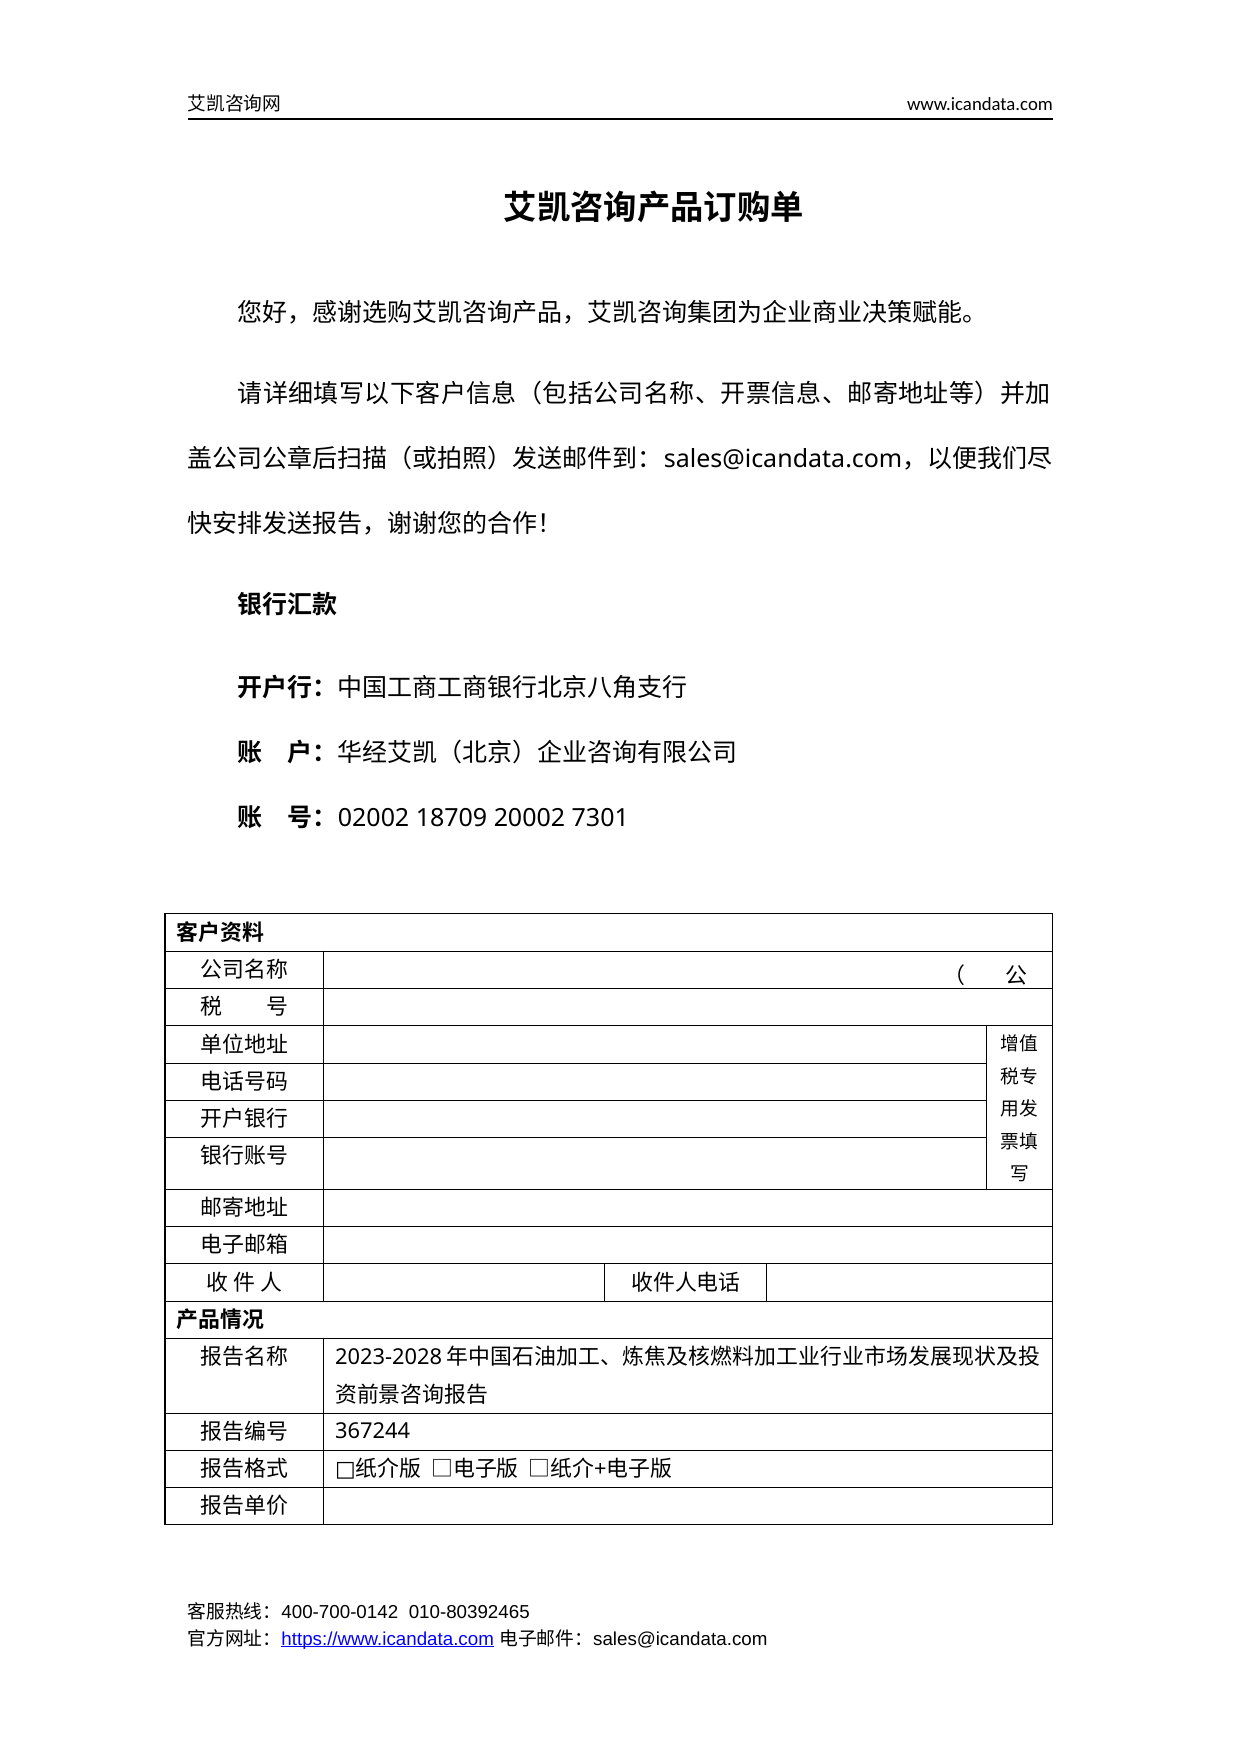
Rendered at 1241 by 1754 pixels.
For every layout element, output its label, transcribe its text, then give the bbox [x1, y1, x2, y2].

table_header 客户资料 [166, 914, 1052, 951]
table_cell [324, 1026, 986, 1062]
table_cell 增值税专用发票填写 [987, 1026, 1052, 1189]
table_cell 报告编号 [166, 1414, 323, 1450]
table_cell 报告单价 [166, 1488, 323, 1524]
text 开户行：中国工商工商银行北京八角支行 [187, 653, 1053, 718]
text 艾凯咨询产品订购单 [187, 172, 1053, 237]
table_cell [324, 989, 1052, 1025]
table_cell 公司名称 [166, 952, 323, 988]
table_cell [324, 952, 1052, 988]
table_cell □纸介版 □电子版 □纸介+电子版 [324, 1451, 1052, 1487]
text 账 号：02002 18709 20002 7301 [187, 783, 1053, 848]
table_cell 电子邮箱 [166, 1227, 323, 1263]
text 账 户：华经艾凯（北京）企业咨询有限公司 [187, 718, 1053, 783]
table_cell [324, 1227, 1052, 1263]
table_cell 报告格式 [166, 1451, 323, 1487]
table_cell 单位地址 [166, 1026, 323, 1062]
table_cell 收件人电话 [605, 1264, 766, 1301]
table_cell 电话号码 [166, 1064, 323, 1100]
table_cell 2023-2028年中国石油加工、炼焦及核燃料加工业行业市场发展现状及投资前景咨询报告 [324, 1339, 1052, 1412]
table_cell [324, 1264, 604, 1301]
table_cell 367244 [324, 1414, 1052, 1450]
table_cell 税 号 [166, 989, 323, 1025]
text 您好，感谢选购艾凯咨询产品，艾凯咨询集团为企业商业决策赋能。 [187, 278, 1053, 343]
table_cell 银行账号 [166, 1138, 323, 1189]
table_cell 产品情况 [166, 1302, 1052, 1338]
table_cell [324, 1064, 986, 1100]
table_cell [324, 1190, 1052, 1226]
table_cell [324, 1101, 986, 1137]
table_cell 报告名称 [166, 1339, 323, 1412]
table_cell 开户银行 [166, 1101, 323, 1137]
table_cell 邮寄地址 [166, 1190, 323, 1226]
text 银行汇款 [187, 570, 1053, 635]
text 请详细填写以下客户信息（包括公司名称、开票信息、邮寄地址等）并加盖公司公章后扫描（或拍照）发送邮件到：sales@icandata.com，以便我们尽快安排发送报告，谢谢您的合作！ [187, 359, 1053, 554]
table_cell [324, 1488, 1052, 1524]
table_cell [324, 1138, 986, 1189]
table_cell [767, 1264, 1052, 1301]
table_cell 收 件 人 [166, 1264, 323, 1301]
